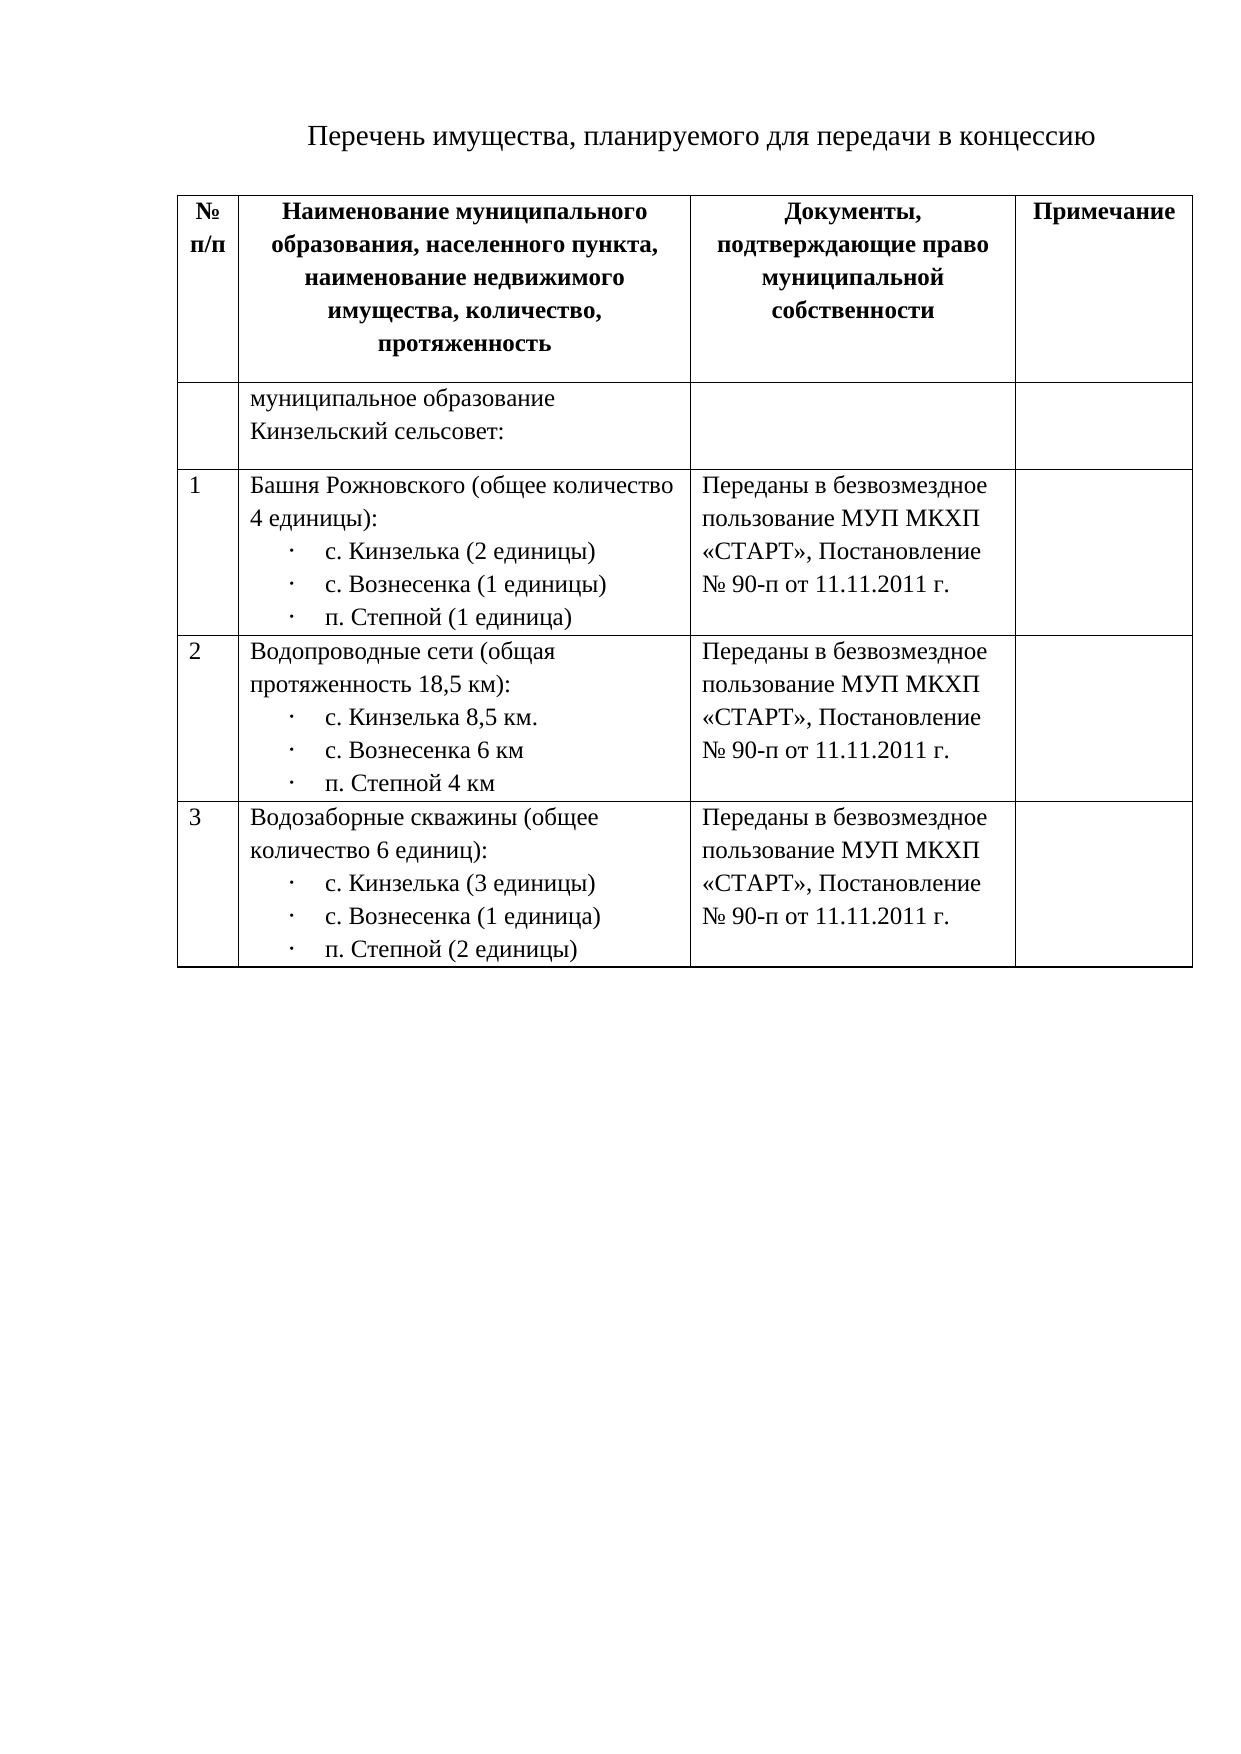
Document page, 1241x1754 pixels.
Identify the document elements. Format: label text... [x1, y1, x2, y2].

table_cell [1016, 802, 1192, 966]
table_cell [691, 383, 1015, 469]
table_cell Башня Рожновского (общее количество 4 единицы): с. Кинзелька (2 единицы) с. Вознесенка (1 единицы) п. Степной (1 единица) [239, 470, 690, 635]
table_header Примечание [1016, 196, 1192, 382]
table_cell Переданы в безвозмездное пользование МУП МКХП «СТАРТ», Постановление № 90-п от 11.11.2011 г. [691, 802, 1015, 966]
table_cell [1016, 470, 1192, 635]
table_cell [1016, 636, 1192, 801]
table_cell Переданы в безвозмездное пользование МУП МКХП «СТАРТ», Постановление № 90-п от 11.11.2011 г. [691, 470, 1015, 635]
table_cell Водопроводные сети (общая протяженность 18,5 км): с. Кинзелька 8,5 км. с. Вознесенка 6 км п. Степной 4 км [239, 636, 690, 801]
table_cell [1016, 383, 1192, 469]
table_cell 3 [178, 802, 238, 966]
table_cell 1 [178, 470, 238, 635]
table_cell муниципальное образование Кинзельский сельсовет: [239, 383, 690, 469]
table_cell Водозаборные скважины (общее количество 6 единиц): с. Кинзелька (3 единицы) с. Вознесенка (1 единица) п. Степной (2 единицы) [239, 802, 690, 966]
table_cell [178, 383, 238, 469]
table_header Документы, подтверждающие право муниципальной собственности [691, 196, 1015, 382]
table_cell 2 [178, 636, 238, 801]
table_cell Переданы в безвозмездное пользование МУП МКХП «СТАРТ», Постановление № 90-п от 11.11.2011 г. [691, 636, 1015, 801]
table_header Наименование муниципального образования, населенного пункта, наименование недвижимого имущества, количество, протяженность [239, 196, 690, 382]
text Перечень имущества, планируемого для передачи в концессию [177, 118, 1152, 152]
table_header № п/п [178, 196, 238, 382]
